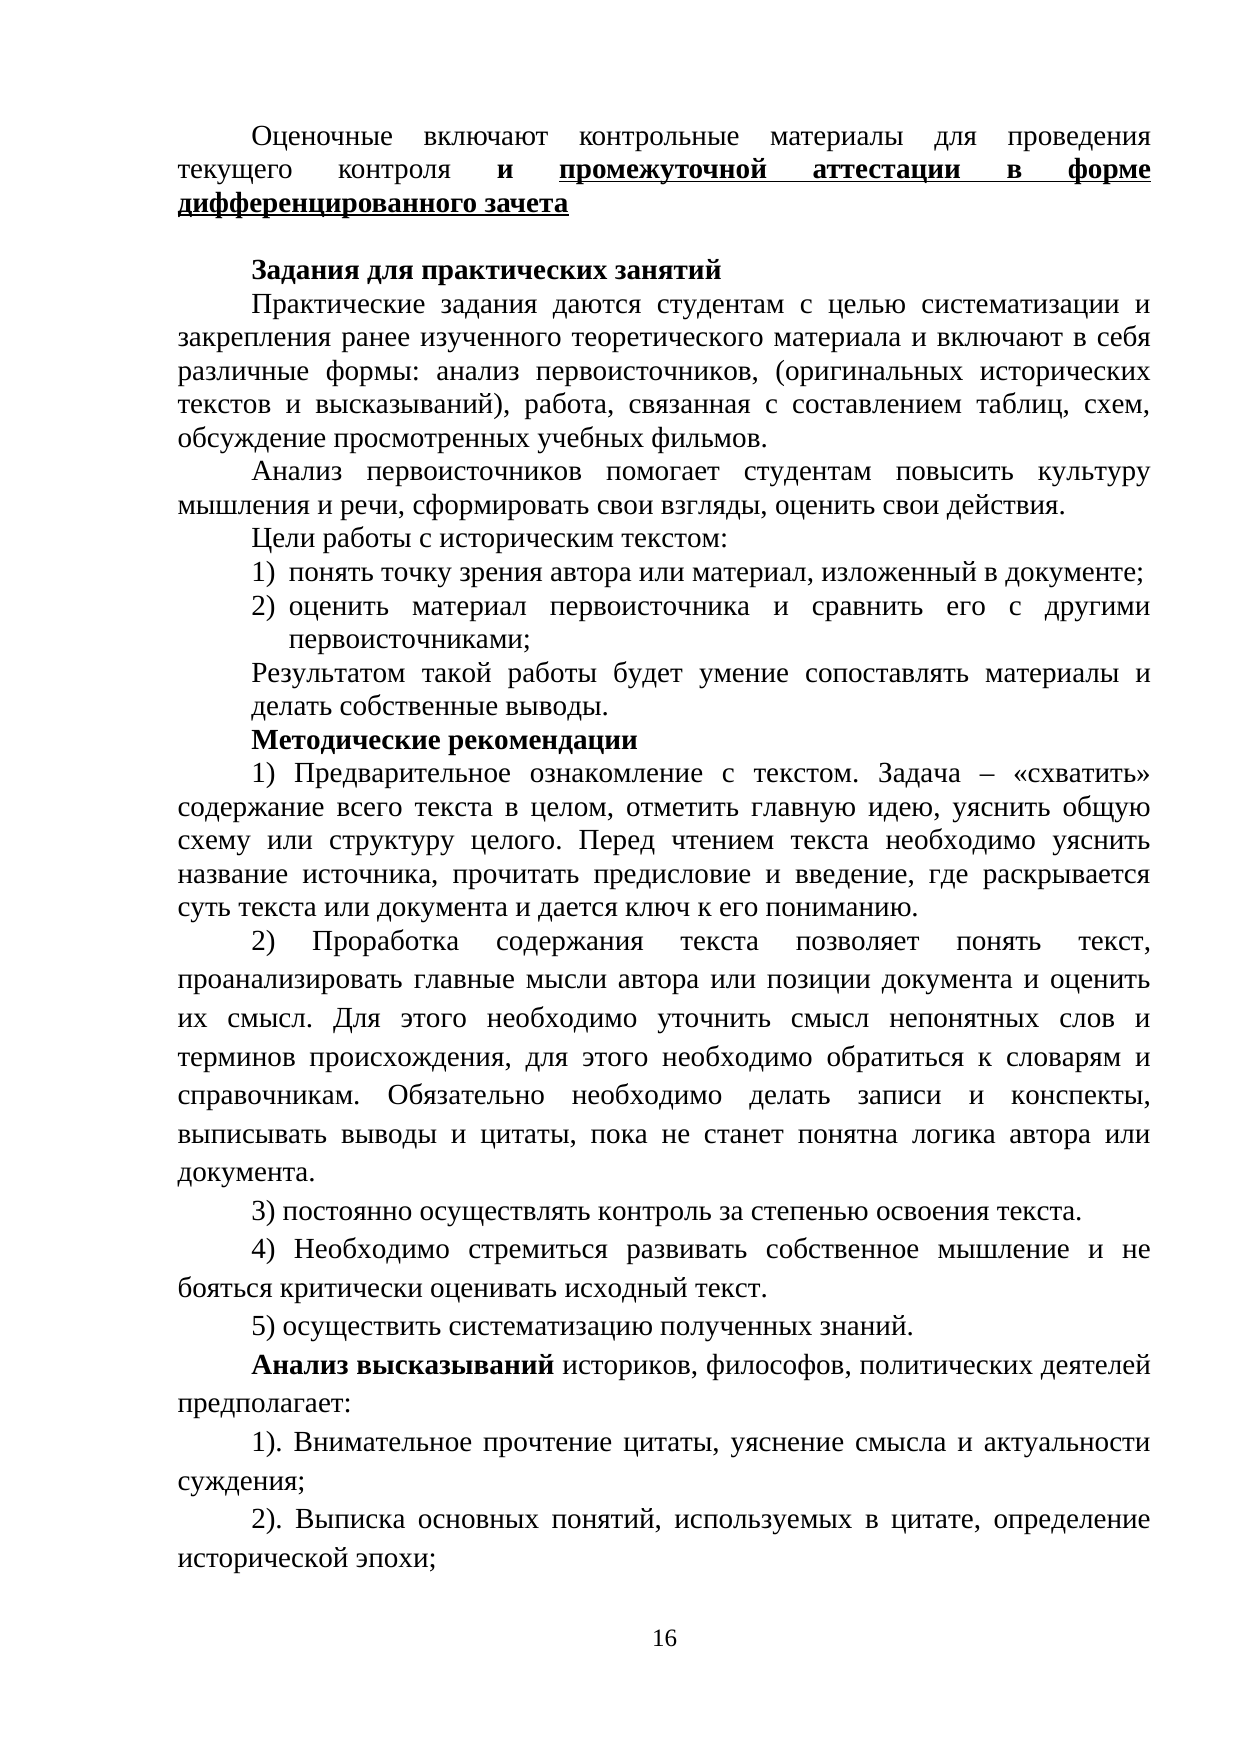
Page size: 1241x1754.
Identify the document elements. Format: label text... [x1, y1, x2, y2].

text Цели работы с историческим текстом: [177, 521, 1152, 554]
text Методические рекомендации [251, 722, 1152, 755]
list понять точку зрения автора или материал, изложенный в документе; [251, 554, 1152, 588]
text Практические задания даются студентам с целью систематизации и закрепления ранее изученного теоретического материала и включают в себя различные формы: анализ первоисточников, (оригинальных исторических текстов и высказываний), работа, связанная с составлением таблиц, схем, обсуждение просмотренных учебных фильмов. [177, 286, 1152, 453]
list 2). Выписка основных понятий, используемых в цитате, определение исторической эпохи; [177, 1501, 1152, 1573]
text Анализ первоисточников помогает студентам повысить культуру мышления и речи, сформировать свои взгляды, оценить свои действия. [177, 453, 1152, 521]
list 1). Внимательное прочтение цитаты, уяснение смысла и актуальности суждения; [177, 1424, 1152, 1496]
list 4) Необходимо стремиться развивать собственное мышление и не бояться критически оценивать исходный текст. [177, 1231, 1152, 1303]
text Задания для практических занятий [177, 252, 1152, 286]
list 5) осуществить систематизацию полученных знаний. [177, 1308, 1152, 1342]
text 1) Предварительное ознакомление с текстом. Задача – «схватить» содержание всего текста в целом, отметить главную идею, уяснить общую схему или структуру целого. Перед чтением текста необходимо уяснить название источника, прочитать предисловие и введение, где раскрывается суть текста или документа и дается ключ к его пониманию. [177, 755, 1152, 923]
list оценить материал первоисточника и сравнить его с другими первоисточниками; [251, 588, 1152, 655]
list Анализ высказываний историков, философов, политических деятелей предполагает: [177, 1347, 1152, 1419]
text Результатом такой работы будет умение сопоставлять материалы и делать собственные выводы. [251, 655, 1152, 722]
list 3) постоянно осуществлять контроль за степенью освоения текста. [177, 1193, 1152, 1226]
text Оценочные включают контрольные материалы для проведения текущего контроля и промежуточной аттестации в форме дифференцированного зачета [177, 118, 1152, 219]
list 2) Проработка содержания текста позволяет понять текст, проанализировать главные мысли автора или позиции документа и оценить их смысл. Для этого необходимо уточнить смысл непонятных слов и терминов происхождения, для этого необходимо обратиться к словарям и справочникам. Обязательно необходимо делать записи и конспекты, выписывать выводы и цитаты, пока не станет понятна логика автора или документа. [177, 923, 1152, 1188]
